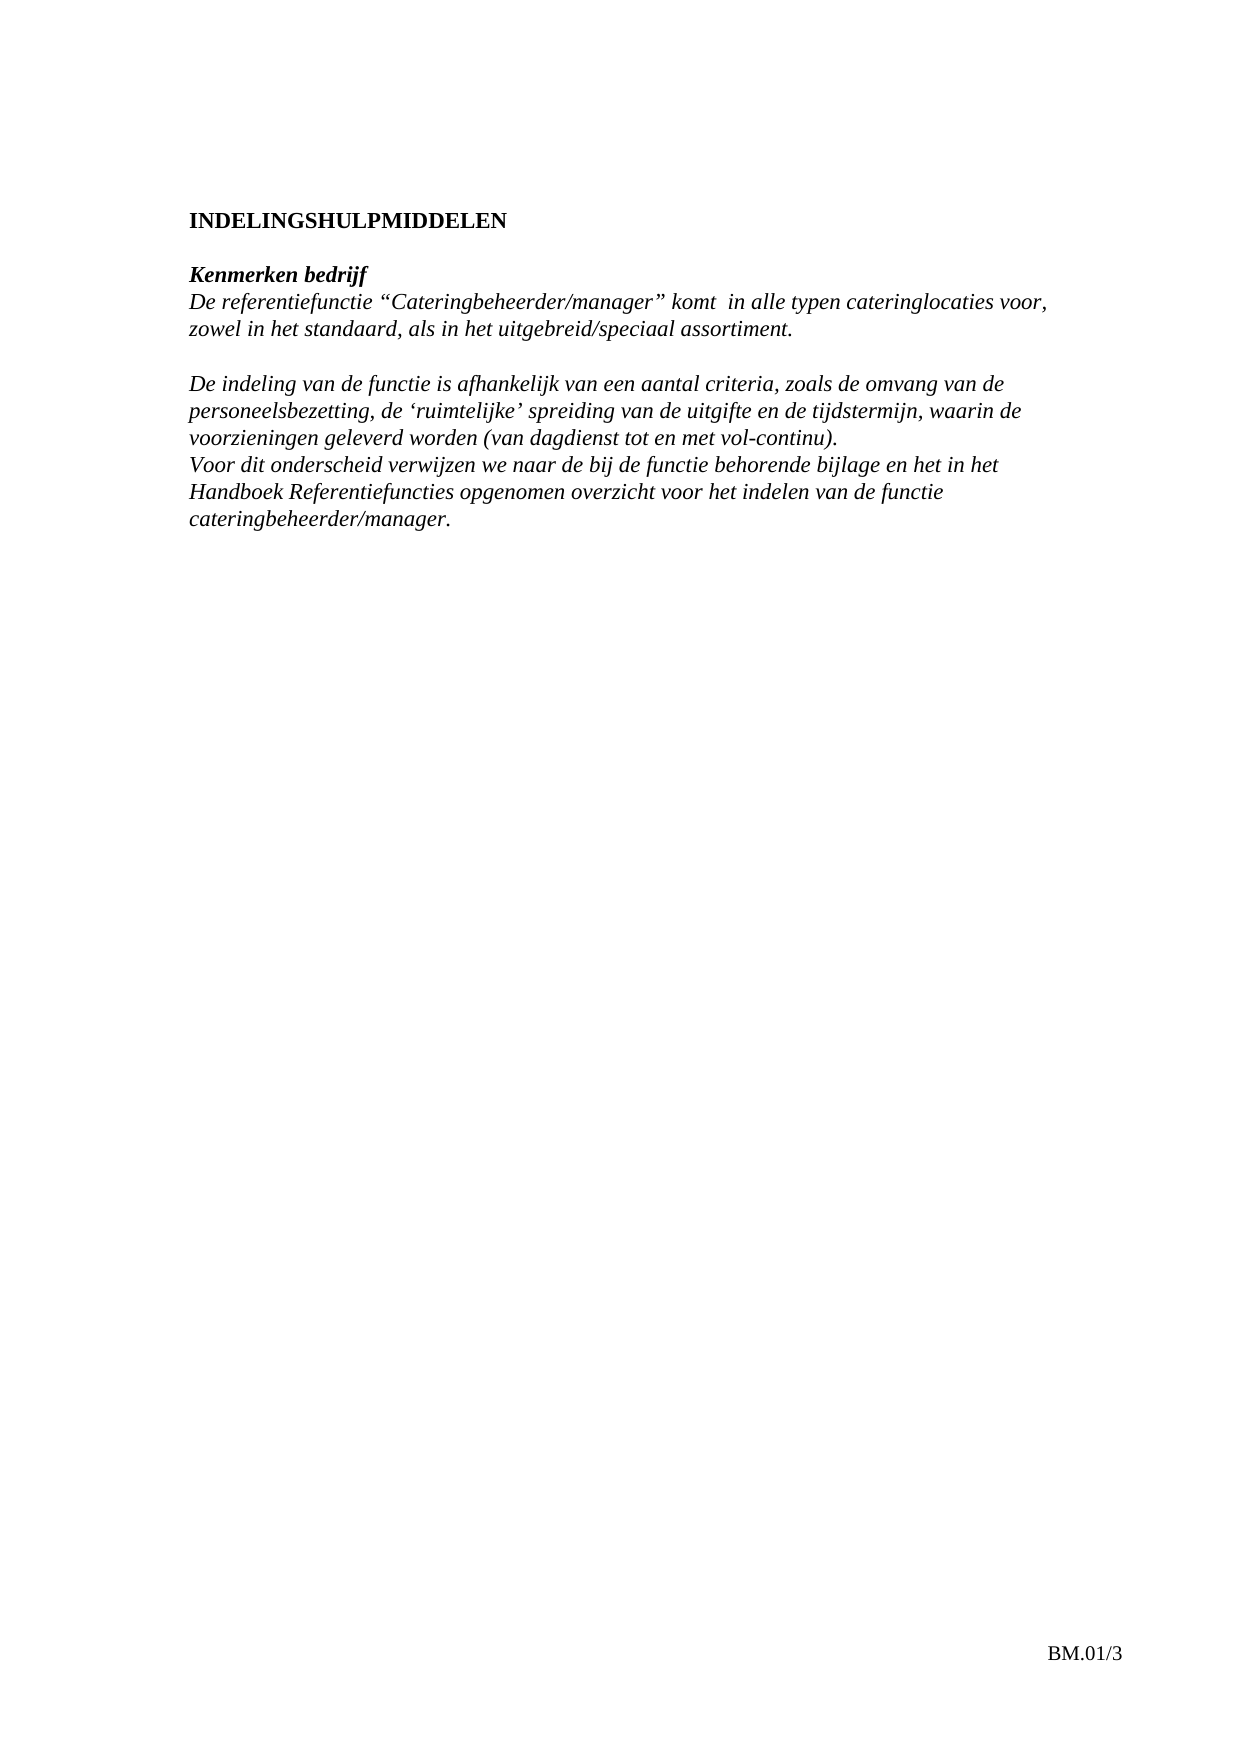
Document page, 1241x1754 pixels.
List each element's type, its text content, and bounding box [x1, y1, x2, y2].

subtitle De indeling van de functie is afhankelijk van een aantal criteria, zoals de omvang van de personeelsbezetting, de ‘ruimtelijke’ spreiding van de uitgifte en de tijdstermijn, waarin de voorzieningen geleverd worden (van dagdienst tot en met vol-continu). [189, 369, 1063, 451]
subtitle Kenmerken bedrijf [189, 261, 1063, 288]
subtitle INDELINGSHULPMIDDELEN [189, 207, 1063, 234]
text Voor dit onderscheid verwijzen we naar de bij de functie behorende bijlage en het in het Handboek Referentiefuncties opgenomen overzicht voor het indelen van de functie cateringbeheerder/manager. [189, 451, 1063, 532]
subtitle De referentiefunctie “Cateringbeheerder/manager” komt in alle typen cateringlocaties voor, zowel in het standaard, als in het uitgebreid/speciaal assortiment. [189, 288, 1063, 342]
